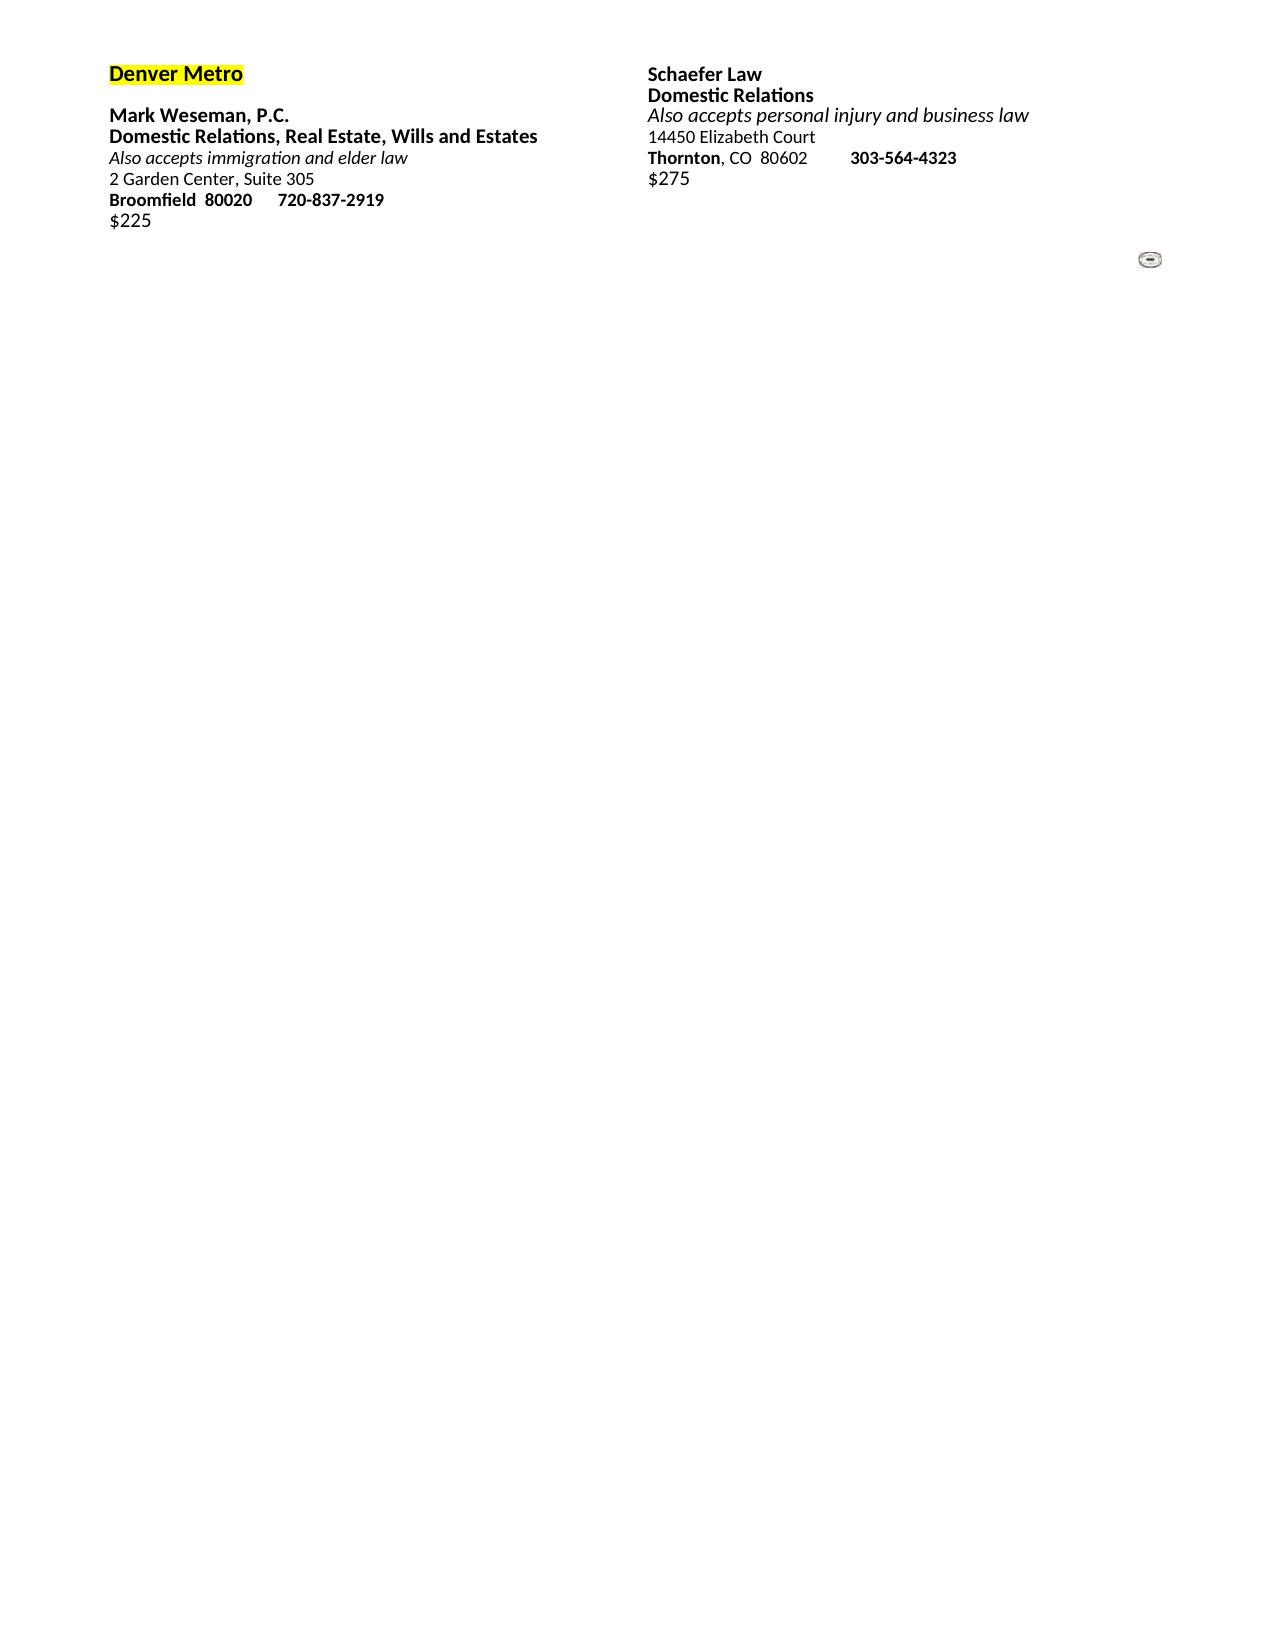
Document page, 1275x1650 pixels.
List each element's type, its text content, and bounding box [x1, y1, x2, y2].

table_cell Denver Metro Mark Weseman, P.C. Domestic Relations, Real Estate, Wills and Estates Also accepts immigration and elder law 2 Garden Center, Suite 305 Broomfield 80020 720-837-2919 $225 [98, 44, 636, 252]
picture [1138, 252, 1162, 268]
table_cell Schaefer Law Domestic Relations Also accepts personal injury and business law 14450 Elizabeth Court Thornton, CO 80602 303-564-4323 $275 [636, 44, 1175, 252]
